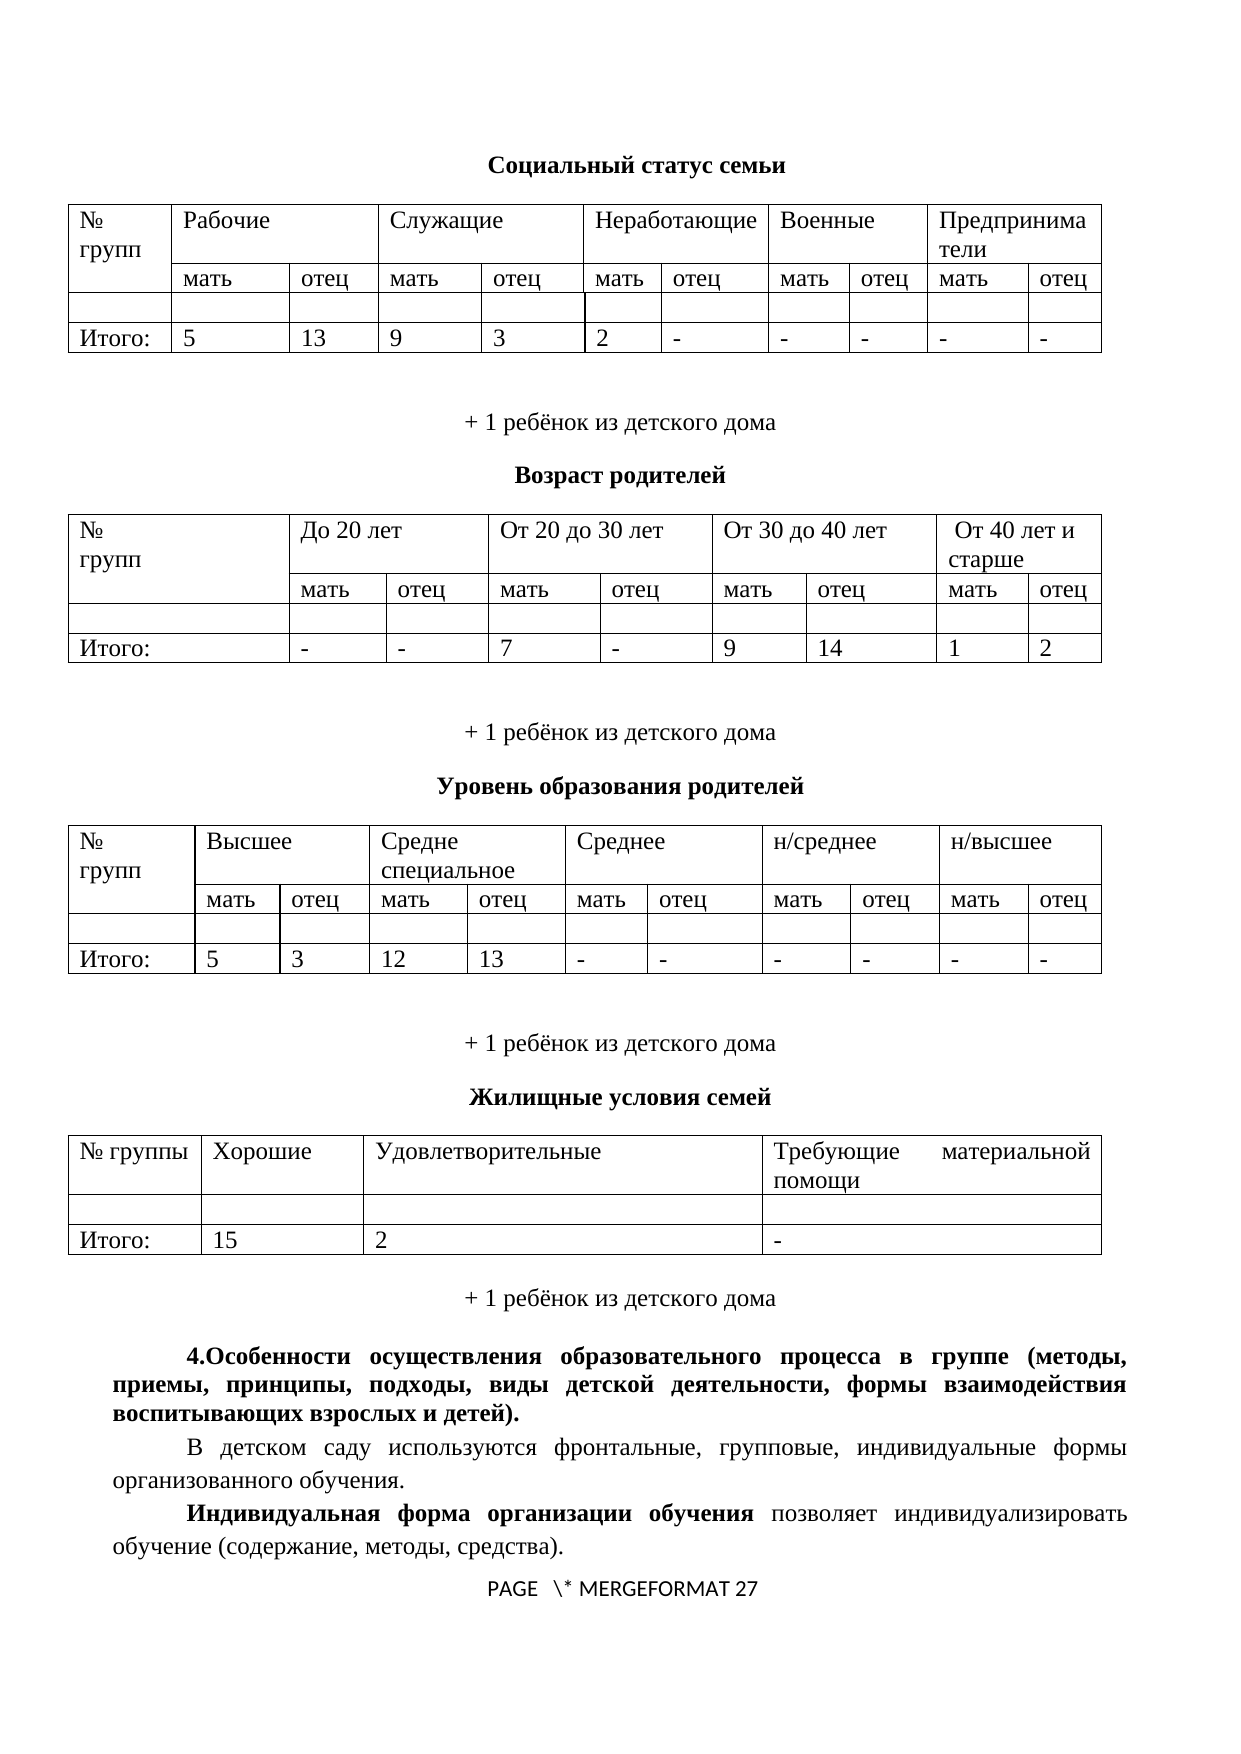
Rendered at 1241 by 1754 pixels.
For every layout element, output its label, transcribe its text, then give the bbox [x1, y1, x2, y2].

table_cell 2 [1029, 634, 1101, 662]
table_cell [69, 604, 289, 632]
table_cell [850, 293, 927, 322]
text + 1 ребёнок из детского дома [112, 717, 1128, 746]
text 4.Особенности осуществления образовательного процесса в группе (методы, приемы, принципы, подходы, виды детской деятельности, формы взаимодействия воспитывающих взрослых и детей). [112, 1341, 1128, 1427]
table_cell мать [290, 574, 386, 603]
text Возраст родителей [112, 461, 1128, 489]
table_cell Итого: [69, 323, 171, 352]
table_cell [468, 914, 565, 943]
table_cell 14 [807, 634, 936, 662]
table_cell 5 [172, 323, 289, 352]
table_cell - [648, 944, 762, 973]
table_cell отец [1029, 264, 1101, 292]
table_header Рабочие [172, 205, 378, 262]
table_cell [290, 604, 386, 632]
table_cell - [928, 323, 1028, 352]
table_cell мать [584, 264, 661, 292]
table_cell 12 [370, 944, 467, 973]
text + 1 ребёнок из детского дома [112, 1283, 1128, 1312]
table_cell 5 [196, 944, 279, 973]
text Социальный статус семьи [112, 150, 1128, 179]
table_header От 30 до 40 лет [713, 515, 936, 573]
table_cell [713, 604, 806, 632]
table_cell - [1029, 323, 1101, 352]
table_cell [489, 604, 600, 632]
table_header Предприниматели [928, 205, 1101, 262]
table_cell - [662, 323, 768, 352]
table_header Служащие [379, 205, 583, 262]
table_cell Итого: [69, 944, 194, 973]
table_cell [196, 914, 279, 943]
table_cell 2 [586, 323, 661, 352]
table_header № групп [69, 205, 171, 292]
table_cell отец [807, 574, 936, 603]
table_cell [379, 293, 481, 322]
table_cell мать [763, 885, 850, 913]
table_header № группы [69, 1136, 201, 1194]
table_cell мать [489, 574, 600, 603]
table_cell [763, 1195, 1101, 1224]
table_cell Итого: [69, 1225, 201, 1253]
table_cell [202, 1195, 363, 1224]
table_cell [281, 914, 369, 943]
table_cell - [940, 944, 1028, 973]
table_cell [662, 293, 768, 322]
table_cell [940, 914, 1028, 943]
table_cell Итого: [69, 634, 289, 662]
table_cell - [1029, 944, 1101, 973]
table_cell [69, 914, 194, 943]
table_cell [387, 604, 488, 632]
table_cell [851, 914, 939, 943]
table_cell 13 [468, 944, 565, 973]
table_cell [1029, 604, 1101, 632]
table_cell [290, 293, 378, 322]
table_cell - [850, 323, 927, 352]
table_cell [370, 914, 467, 943]
table_header Удовлетворительные [364, 1136, 762, 1194]
table_cell отец [281, 885, 369, 913]
table_cell [763, 914, 850, 943]
table_header № групп [69, 515, 289, 603]
table_header Средне специальное [370, 826, 565, 883]
table_cell отец [601, 574, 712, 603]
table_cell [601, 604, 712, 632]
table_cell мать [940, 885, 1028, 913]
table_cell отец [468, 885, 565, 913]
table_cell [586, 293, 661, 322]
table_cell - [763, 944, 850, 973]
table_cell [364, 1195, 762, 1224]
table_header Военные [769, 205, 927, 262]
table_cell - [566, 944, 647, 973]
table_cell мать [566, 885, 647, 913]
table_cell - [851, 944, 939, 973]
table_cell мать [196, 885, 279, 913]
table_cell [69, 293, 171, 322]
table_cell отец [482, 264, 583, 292]
table_cell - [601, 634, 712, 662]
table_header Высшее [196, 826, 369, 883]
text + 1 ребёнок из детского дома [112, 1028, 1128, 1056]
table_cell 3 [281, 944, 369, 973]
table_cell [1029, 914, 1101, 943]
table_cell [769, 293, 849, 322]
table_cell [1029, 293, 1101, 322]
table_cell 3 [482, 323, 584, 352]
table_cell 13 [290, 323, 378, 352]
table_header От 40 лет и старше [937, 515, 1101, 573]
table_cell отец [1029, 885, 1101, 913]
table_cell мать [713, 574, 806, 603]
table_cell - [769, 323, 849, 352]
table_cell 7 [489, 634, 600, 662]
table_cell - [387, 634, 488, 662]
table_cell [69, 1195, 201, 1224]
table_cell отец [387, 574, 488, 603]
table_cell [648, 914, 762, 943]
table_cell мать [379, 264, 481, 292]
table_cell - [763, 1225, 1101, 1253]
table_cell мать [769, 264, 849, 292]
table_header н/среднее [763, 826, 939, 883]
table_cell 9 [379, 323, 481, 352]
table_cell - [290, 634, 386, 662]
text Жилищные условия семей [112, 1082, 1128, 1110]
text Уровень образования родителей [112, 771, 1128, 800]
table_cell отец [290, 264, 378, 292]
table_cell [807, 604, 936, 632]
table_cell мать [937, 574, 1028, 603]
table_header Хорошие [202, 1136, 363, 1194]
text Индивидуальная форма организации обучения позволяет индивидуализировать обучение (содержание, методы, средства). [112, 1498, 1128, 1559]
table_header Требующие материальной помощи [763, 1136, 1101, 1194]
table_header Неработающие [584, 205, 768, 262]
table_cell [172, 293, 289, 322]
table_cell 15 [202, 1225, 363, 1253]
table_header От 20 до 30 лет [489, 515, 712, 573]
table_cell 1 [937, 634, 1028, 662]
table_cell [566, 914, 647, 943]
table_cell 2 [364, 1225, 762, 1253]
table_cell [937, 604, 1028, 632]
table_cell отец [648, 885, 762, 913]
table_header № групп [69, 826, 194, 913]
table_cell 9 [713, 634, 806, 662]
table_header До 20 лет [290, 515, 488, 573]
table_cell мать [370, 885, 467, 913]
text В детском саду используются фронтальные, групповые, индивидуальные формы организованного обучения. [112, 1432, 1128, 1493]
table_cell отец [662, 264, 768, 292]
table_cell мать [172, 264, 289, 292]
table_cell мать [928, 264, 1028, 292]
table_header Среднее [566, 826, 762, 883]
table_header н/высшее [940, 826, 1101, 883]
table_cell отец [851, 885, 939, 913]
table_cell отец [850, 264, 927, 292]
table_cell [928, 293, 1028, 322]
table_cell [482, 293, 584, 322]
table_cell отец [1029, 574, 1101, 603]
text + 1 ребёнок из детского дома [112, 407, 1128, 435]
